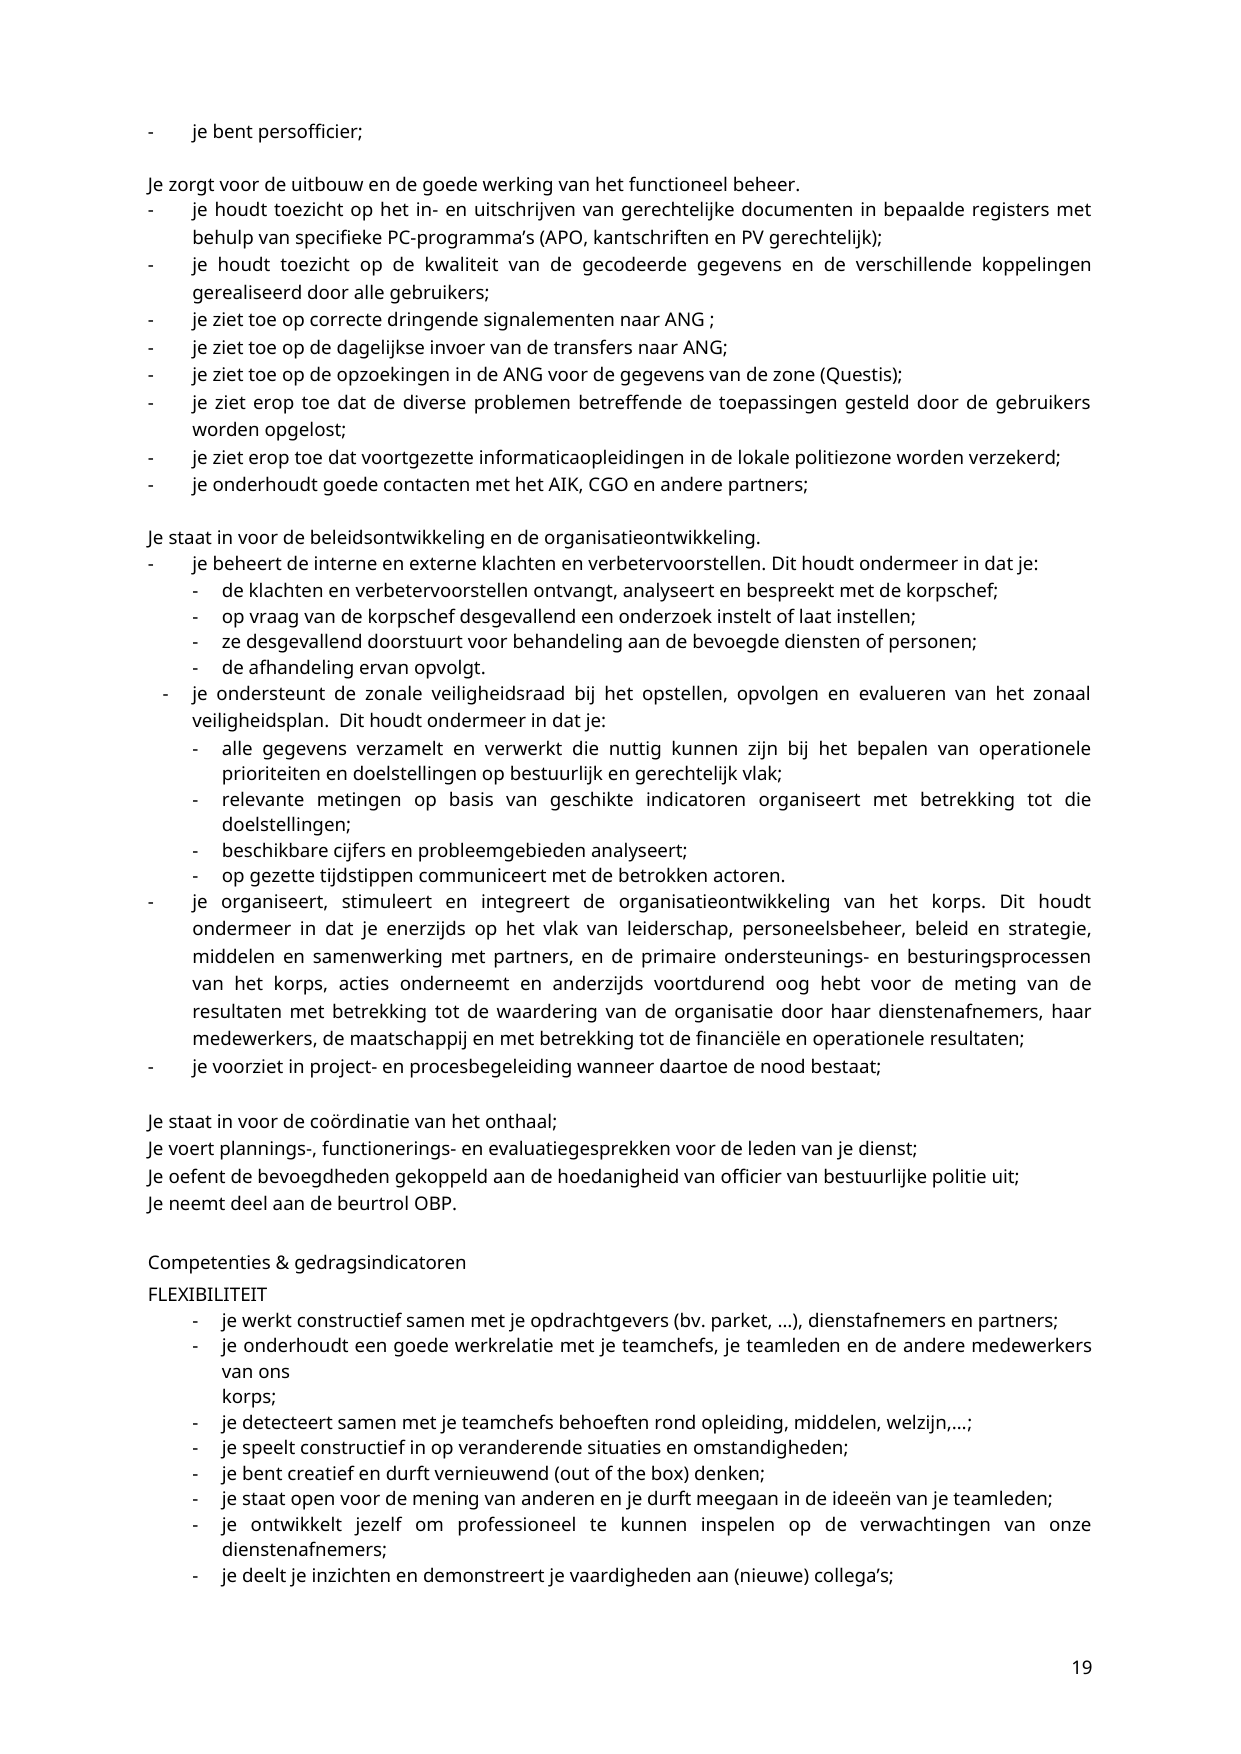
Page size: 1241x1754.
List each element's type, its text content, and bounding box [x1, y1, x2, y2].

text - je ondersteunt de zonale veiligheidsraad bij het opstellen, opvolgen en evalueren van het zonaal veiligheidsplan. Dit houdt ondermeer in dat je: [162, 680, 1092, 733]
text Je zorgt voor de uitbouw en de goede werking van het functioneel beheer. [148, 171, 1092, 197]
text - de afhandeling ervan opvolgt. [192, 654, 1092, 680]
list je ziet erop toe dat voortgezette informaticaopleidingen in de lokale politiezone worden verzekerd; [148, 444, 1092, 470]
text Je neemt deel aan de beurtrol OBP. [148, 1190, 1092, 1216]
list je ziet toe op de dagelijkse invoer van de transfers naar ANG; [148, 334, 1092, 360]
text - alle gegevens verzamelt en verwerkt die nuttig kunnen zijn bij het bepalen van operationele prioriteiten en doelstellingen op bestuurlijk en gerechtelijk vlak; [192, 735, 1092, 786]
text Je staat in voor de coördinatie van het onthaal; [148, 1108, 1092, 1133]
text - je werkt constructief samen met je opdrachtgevers (bv. parket, …), dienstafnemers en partners; [192, 1307, 1092, 1332]
text - je onderhoudt een goede werkrelatie met je teamchefs, je teamleden en de andere medewerkers van ons [192, 1332, 1092, 1383]
text - je bent creatief en durft vernieuwend (out of the box) denken; [192, 1460, 1092, 1486]
text korps; [192, 1383, 1092, 1409]
text Je staat in voor de beleidsontwikkeling en de organisatieontwikkeling. [148, 525, 1092, 550]
list je organiseert, stimuleert en integreert de organisatieontwikkeling van het korps. Dit houdt ondermeer in dat je enerzijds op het vlak van leiderschap, personeelsbeheer, beleid en strategie, middelen en samenwerking met partners, en de primaire ondersteunings- en besturingsprocessen van het korps, acties onderneemt en anderzijds voortdurend oog hebt voor de meting van de resultaten met betrekking tot de waardering van de organisatie door haar dienstenafnemers, haar medewerkers, de maatschappij en met betrekking tot de financiële en operationele resultaten; [148, 888, 1092, 1051]
text FLEXIBILITEIT [148, 1281, 1092, 1307]
text - op vraag van de korpschef desgevallend een onderzoek instelt of laat instellen; [192, 603, 1092, 629]
text - je speelt constructief in op veranderende situaties en omstandigheden; [192, 1434, 1092, 1460]
list je ziet toe op correcte dringende signalementen naar ANG ; [148, 307, 1092, 332]
text - relevante metingen op basis van geschikte indicatoren organiseert met betrekking tot die doelstellingen; [192, 786, 1092, 837]
text - je beheert de interne en externe klachten en verbetervoorstellen. Dit houdt ondermeer in dat je: [148, 550, 1092, 576]
text Je oefent de bevoegdheden gekoppeld aan de hoedanigheid van officier van bestuurlijke politie uit; [148, 1163, 1092, 1188]
text - je deelt je inzichten en demonstreert je vaardigheden aan (nieuwe) collega’s; [192, 1562, 1092, 1588]
list je ziet toe op de opzoekingen in de ANG voor de gegevens van de zone (Questis); [148, 362, 1092, 387]
list je bent persofficier; [148, 118, 1092, 144]
list je onderhoudt goede contacten met het AIK, CGO en andere partners; [148, 472, 1092, 497]
text - je detecteert samen met je teamchefs behoeften rond opleiding, middelen, welzijn,…; [192, 1409, 1092, 1434]
text Competenties & gedragsindicatoren [148, 1250, 1092, 1275]
text - je ontwikkelt jezelf om professioneel te kunnen inspelen op de verwachtingen van onze dienstenafnemers; [192, 1511, 1092, 1562]
text - beschikbare cijfers en probleemgebieden analyseert; [192, 837, 1092, 862]
list je houdt toezicht op de kwaliteit van de gecodeerde gegevens en de verschillende koppelingen gerealiseerd door alle gebruikers; [148, 252, 1092, 305]
list je ziet erop toe dat de diverse problemen betreffende de toepassingen gesteld door de gebruikers worden opgelost; [148, 389, 1092, 442]
list je voorziet in project- en procesbegeleiding wanneer daartoe de nood bestaat; [148, 1053, 1092, 1078]
text - je staat open voor de mening van anderen en je durft meegaan in de ideeën van je teamleden; [192, 1486, 1092, 1511]
text - ze desgevallend doorstuurt voor behandeling aan de bevoegde diensten of personen; [192, 629, 1092, 654]
text - op gezette tijdstippen communiceert met de betrokken actoren. [192, 862, 1092, 888]
text Je voert plannings-, functionerings- en evaluatiegesprekken voor de leden van je dienst; [148, 1135, 1092, 1161]
text - de klachten en verbetervoorstellen ontvangt, analyseert en bespreekt met de korpschef; [192, 578, 1092, 603]
list je houdt toezicht op het in- en uitschrijven van gerechtelijke documenten in bepaalde registers met behulp van specifieke PC-programma’s (APO, kantschriften en PV gerechtelijk); [148, 197, 1092, 250]
